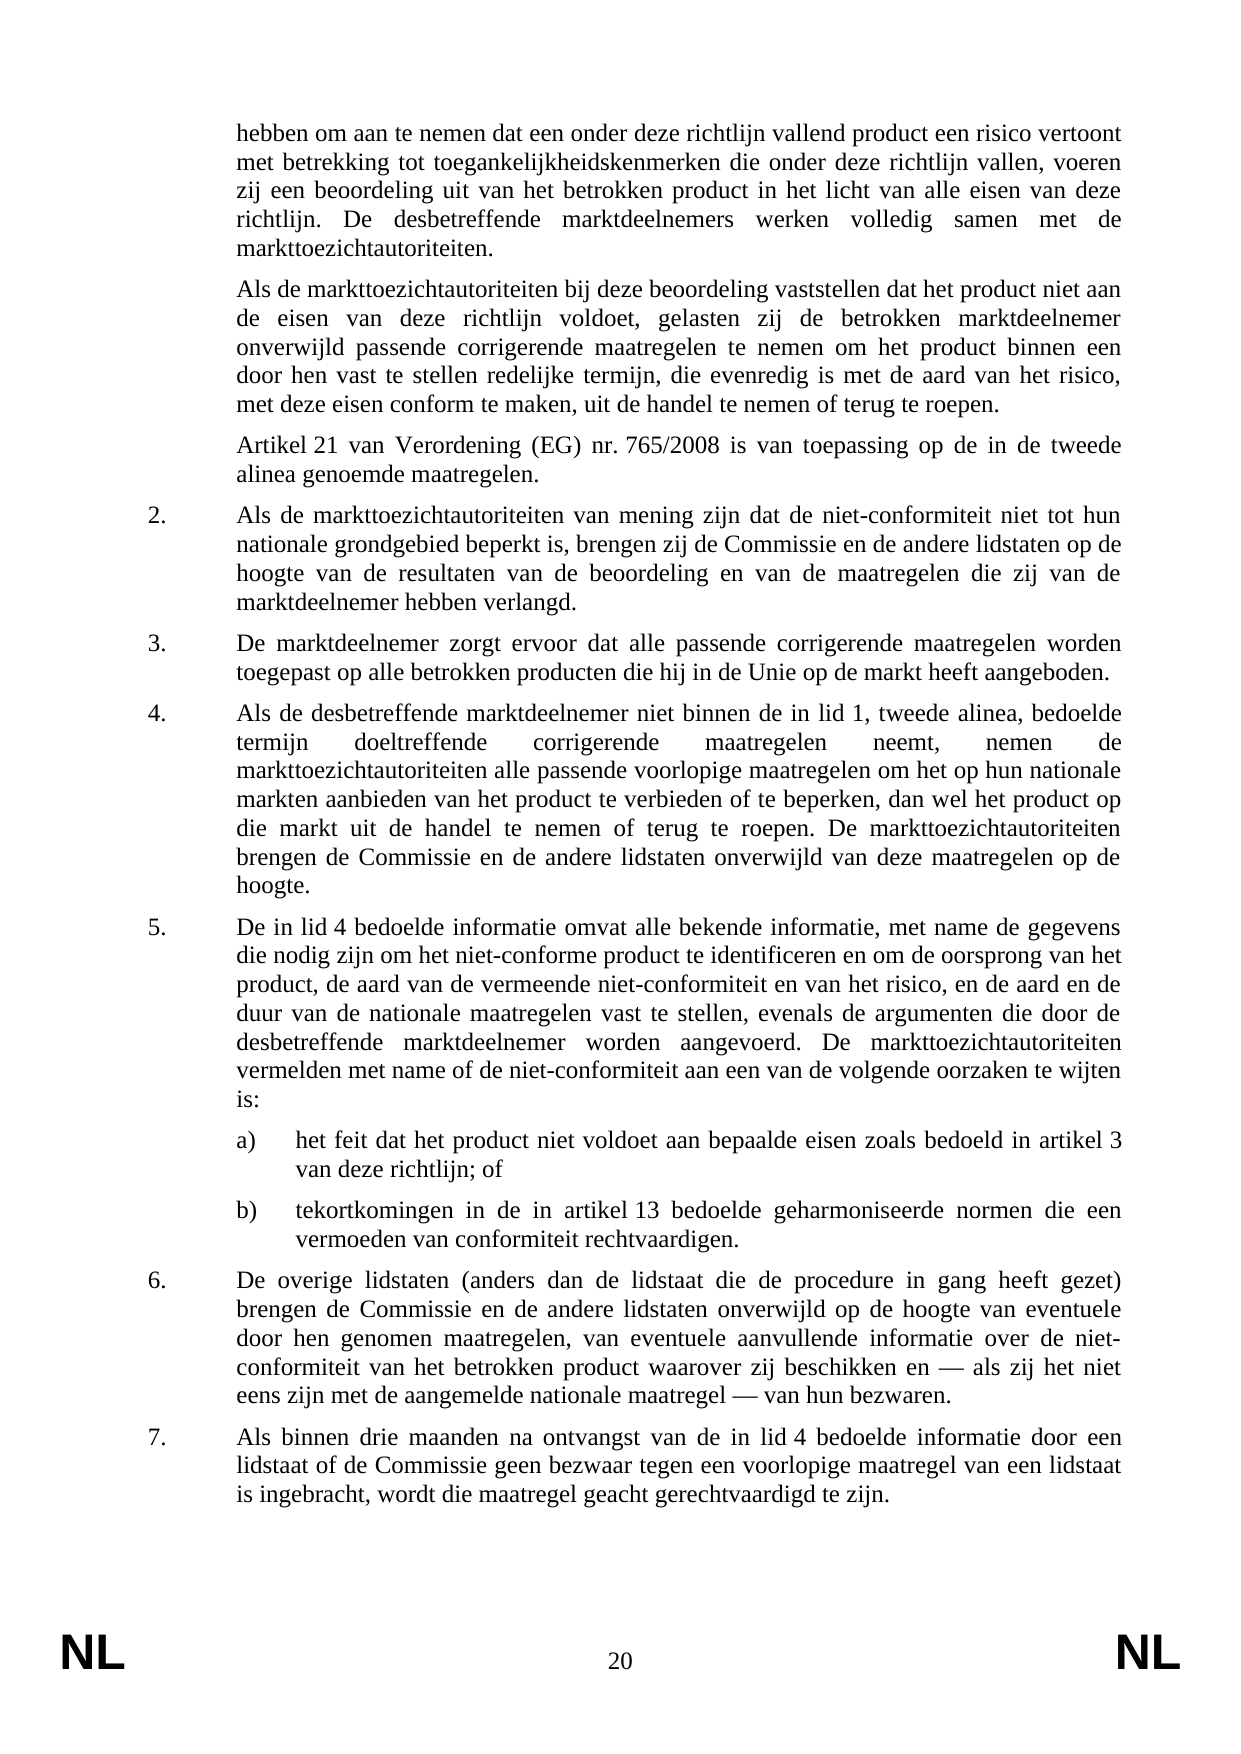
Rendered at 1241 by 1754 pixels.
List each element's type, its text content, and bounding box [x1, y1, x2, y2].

text 2. Als de markttoezichtautoriteiten van mening zijn dat de niet-conformiteit niet tot hun nationale grondgebied beperkt is, brengen zij de Commissie en de andere lidstaten op de hoogte van de resultaten van de beoordeling en van de maatregelen die zij van de marktdeelnemer hebben verlangd. [148, 501, 1122, 616]
text b) tekortkomingen in de in artikel 13 bedoelde geharmoniseerde normen die een vermoeden van conformiteit rechtvaardigen. [236, 1196, 1122, 1253]
text Artikel 21 van Verordening (EG) nr. 765/2008 is van toepassing op de in de tweede alinea genoemde maatregelen. [236, 431, 1122, 488]
text 4. Als de desbetreffende marktdeelnemer niet binnen de in lid 1, tweede alinea, bedoelde termijn doeltreffende corrigerende maatregelen neemt, nemen de markttoezichtautoriteiten alle passende voorlopige maatregelen om het op hun nationale markten aanbieden van het product te verbieden of te beperken, dan wel het product op die markt uit de handel te nemen of terug te roepen. De markttoezichtautoriteiten brengen de Commissie en de andere lidstaten onverwijld van deze maatregelen op de hoogte. [148, 698, 1122, 899]
text 3. De marktdeelnemer zorgt ervoor dat alle passende corrigerende maatregelen worden toegepast op alle betrokken producten die hij in de Unie op de markt heeft aangeboden. [148, 628, 1122, 686]
text Als de markttoezichtautoriteiten bij deze beoordeling vaststellen dat het product niet aan de eisen van deze richtlijn voldoet, gelasten zij de betrokken marktdeelnemer onverwijld passende corrigerende maatregelen te nemen om het product binnen een door hen vast te stellen redelijke termijn, die evenredig is met de aard van het risico, met deze eisen conform te maken, uit de handel te nemen of terug te roepen. [236, 274, 1122, 418]
text 5. De in lid 4 bedoelde informatie omvat alle bekende informatie, met name de gegevens die nodig zijn om het niet-conforme product te identificeren en om de oorsprong van het product, de aard van de vermeende niet-conformiteit en van het risico, en de aard en de duur van de nationale maatregelen vast te stellen, evenals de argumenten die door de desbetreffende marktdeelnemer worden aangevoerd. De markttoezichtautoriteiten vermelden met name of de niet-conformiteit aan een van de volgende oorzaken te wijten is: [148, 912, 1122, 1113]
text 6. De overige lidstaten (anders dan de lidstaat die de procedure in gang heeft gezet) brengen de Commissie en de andere lidstaten onverwijld op de hoogte van eventuele door hen genomen maatregelen, van eventuele aanvullende informatie over de niet-conformiteit van het betrokken product waarover zij beschikken en — als zij het niet eens zijn met de aangemelde nationale maatregel — van hun bezwaren. [148, 1266, 1122, 1409]
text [148, 118, 1122, 262]
text 7. Als binnen drie maanden na ontvangst van de in lid 4 bedoelde informatie door een lidstaat of de Commissie geen bezwaar tegen een voorlopige maatregel van een lidstaat is ingebracht, wordt die maatregel geacht gerechtvaardigd te zijn. [148, 1422, 1122, 1508]
text a) het feit dat het product niet voldoet aan bepaalde eisen zoals bedoeld in artikel 3 van deze richtlijn; of [236, 1126, 1122, 1183]
